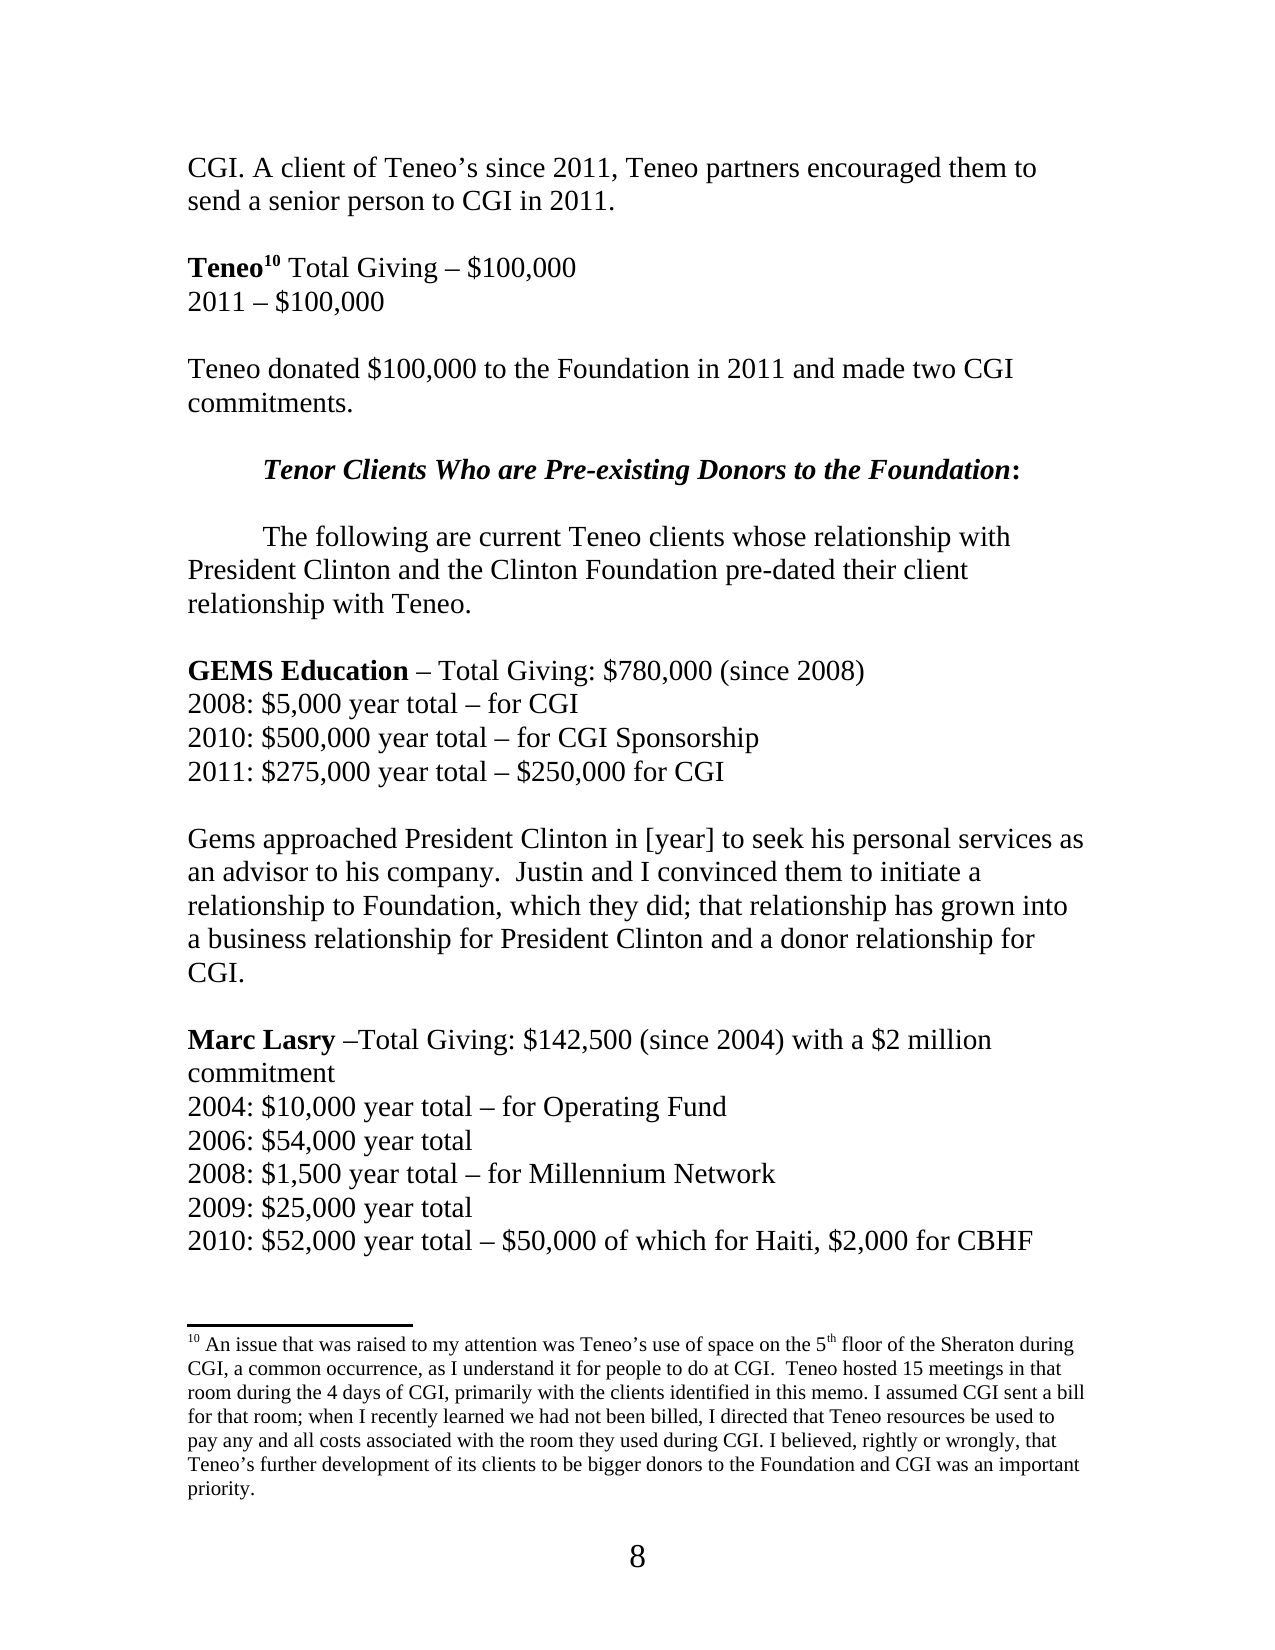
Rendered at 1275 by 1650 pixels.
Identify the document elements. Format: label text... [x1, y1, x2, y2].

text The following are current Teneo clients whose relationship with President Clinton and the Clinton Foundation pre-dated their client relationship with Teneo. [187, 519, 1087, 619]
text GEMS Education – Total Giving: $780,000 (since 2008) [187, 653, 1087, 687]
text Gems approached President Clinton in [year] to seek his personal services as an advisor to his company. Justin and I convinced them to initiate a relationship to Foundation, which they did; that relationship has grown into a business relationship for President Clinton and a donor relationship for CGI. [187, 821, 1087, 988]
text 2008: $1,500 year total – for Millennium Network [187, 1156, 1087, 1190]
text 2011: $275,000 year total – $250,000 for CGI [187, 754, 1087, 787]
text Tenor Clients Who are Pre-existing Donors to the Foundation: [187, 452, 1087, 485]
text 2008: $5,000 year total – for CGI [187, 687, 1087, 720]
text Teneo donated $100,000 to the Foundation in 2011 and made two CGI commitments. [187, 351, 1087, 418]
text 2004: $10,000 year total – for Operating Fund [187, 1089, 1087, 1123]
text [187, 150, 1087, 217]
text 2010: $500,000 year total – for CGI Sponsorship [187, 720, 1087, 754]
text 2006: $54,000 year total [187, 1123, 1087, 1156]
text 2010: $52,000 year total – $50,000 of which for Haiti, $2,000 for CBHF [187, 1223, 1087, 1257]
text Teneo Total Giving – $100,000 [187, 251, 1087, 284]
text 2011 – $100,000 [187, 284, 1087, 318]
text 2009: $25,000 year total [187, 1190, 1087, 1223]
text Marc Lasry –Total Giving: $142,500 (since 2004) with a $2 million commitment [187, 1022, 1087, 1089]
